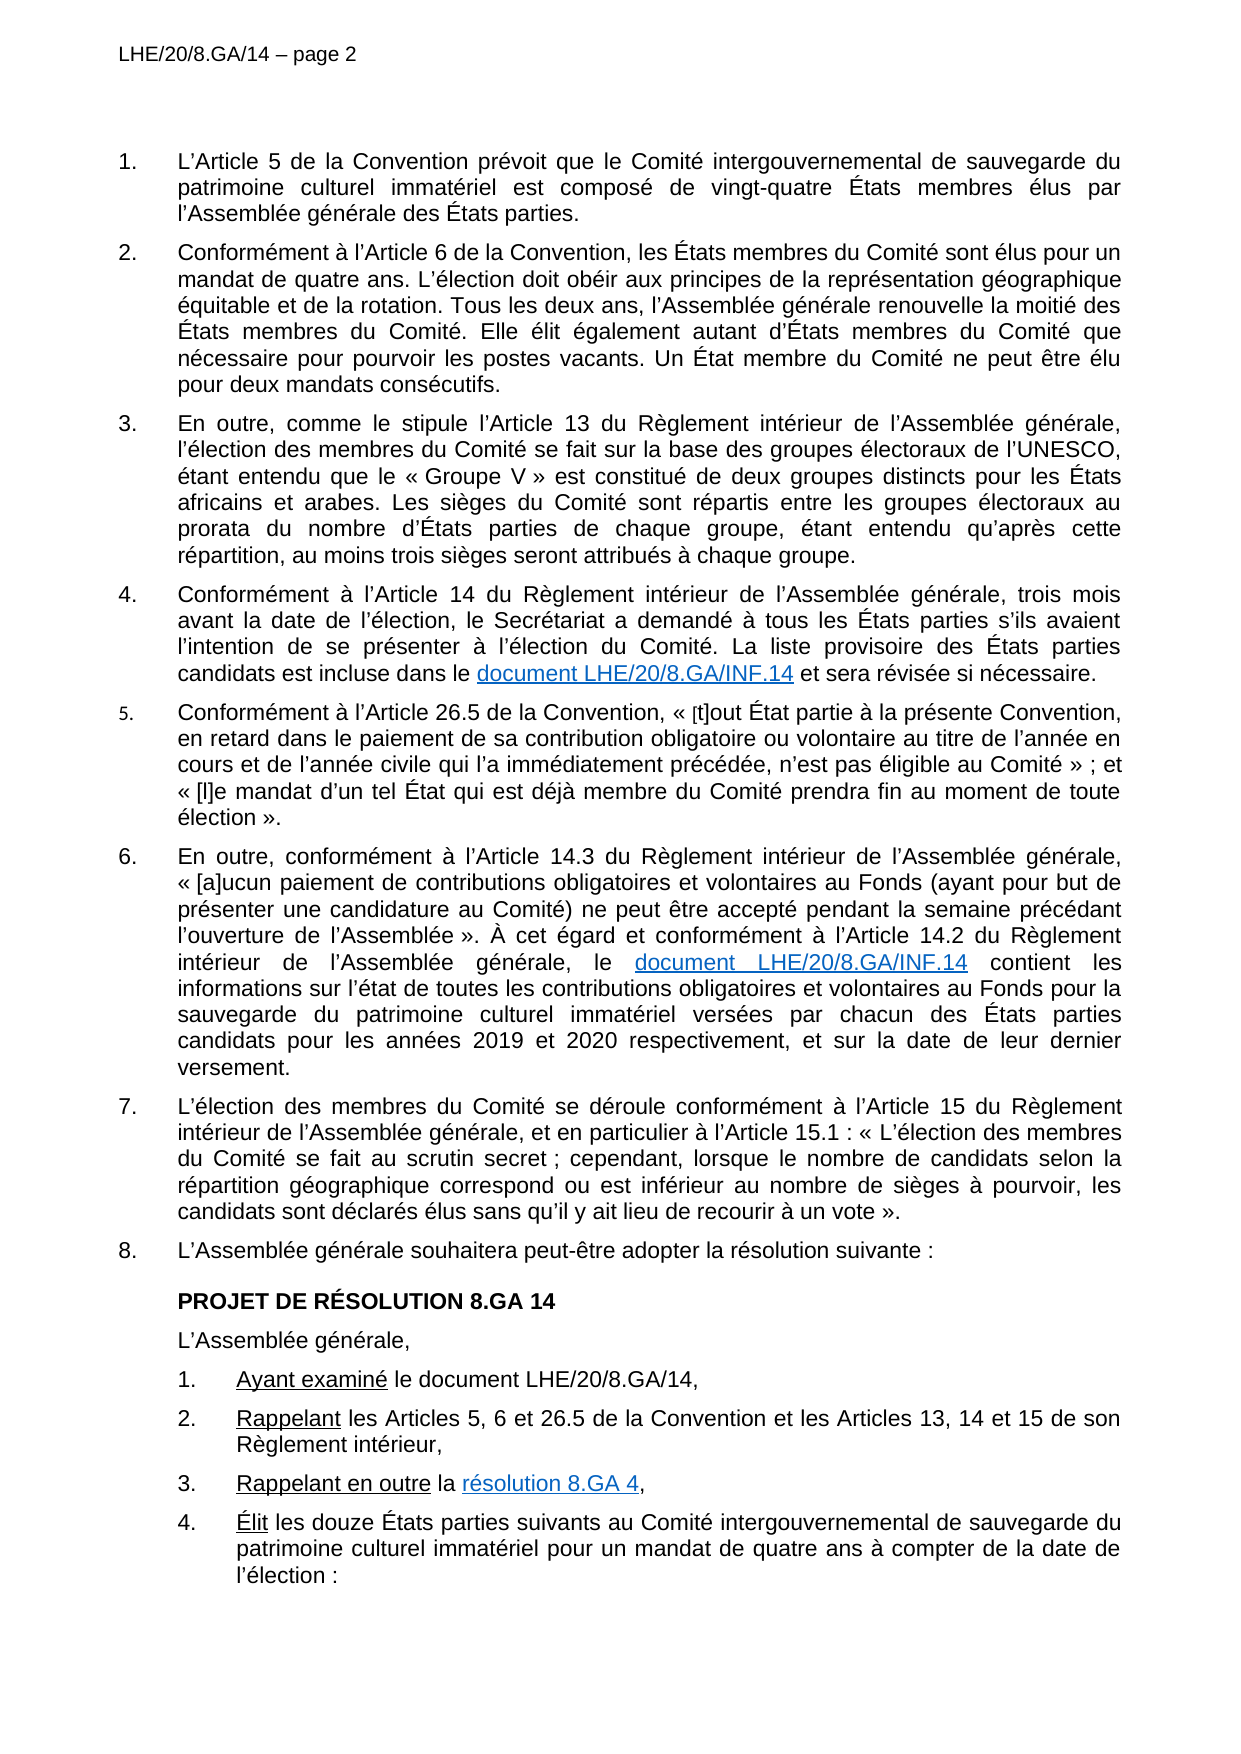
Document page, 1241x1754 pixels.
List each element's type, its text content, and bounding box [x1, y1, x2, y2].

list En outre, conformément à l’Article 14.3 du Règlement intérieur de l’Assemblée générale, « [a]ucun paiement de contributions obligatoires et volontaires au Fonds (ayant pour but de présenter une candidature au Comité) ne peut être accepté pendant la semaine précédant l’ouverture de l’Assemblée ». À cet égard et conformément à l’Article 14.2 du Règlement intérieur de l’Assemblée générale, le document LHE/20/8.GA/INF.14 contient les informations sur l’état de toutes les contributions obligatoires et volontaires au Fonds pour la sauvegarde du patrimoine culturel immatériel versées par chacun des États parties candidats pour les années 2019 et 2020 respectivement, et sur la date de leur dernier versement. [118, 843, 1122, 1080]
list Ayant examiné le document LHE/20/8.GA/14, [177, 1366, 1122, 1392]
list Rappelant les Articles 5, 6 et 26.5 de la Convention et les Articles 13, 14 et 15 de son Règlement intérieur, [177, 1405, 1122, 1458]
list Rappelant en outre la résolution 8.GA 4, [177, 1470, 1122, 1496]
title PROJET DE RÉSOLUTION 8.GA 14 [177, 1288, 1122, 1315]
list L’élection des membres du Comité se déroule conformément à l’Article 15 du Règlement intérieur de l’Assemblée générale, et en particulier à l’Article 15.1 : « L’élection des membres du Comité se fait au scrutin secret ; cependant, lorsque le nombre de candidats selon la répartition géographique correspond ou est inférieur au nombre de sièges à pourvoir, les candidats sont déclarés élus sans qu’il y ait lieu de recourir à un vote ». [118, 1093, 1122, 1224]
list L’Assemblée générale souhaitera peut-être adopter la résolution suivante : [118, 1237, 1122, 1263]
list Conformément à l’Article 26.5 de la Convention, « [t]out État partie à la présente Convention, en retard dans le paiement de sa contribution obligatoire ou volontaire au titre de l’année en cours et de l’année civile qui l’a immédiatement précédée, n’est pas éligible au Comité » ; et « [l]e mandat d’un tel État qui est déjà membre du Comité prendra fin au moment de toute élection ». [118, 698, 1122, 831]
list Élit les douze États parties suivants au Comité intergouvernemental de sauvegarde du patrimoine culturel immatériel pour un mandat de quatre ans à compter de la date de l’élection : [177, 1509, 1122, 1588]
list En outre, comme le stipule l’Article 13 du Règlement intérieur de l’Assemblée générale, l’élection des membres du Comité se fait sur la base des groupes électoraux de l’UNESCO, étant entendu que le « Groupe V » est constitué de deux groupes distincts pour les États africains et arabes. Les sièges du Comité sont répartis entre les groupes électoraux au prorata du nombre d’États parties de chaque groupe, étant entendu qu’après cette répartition, au moins trois sièges seront attribués à chaque groupe. [118, 410, 1122, 568]
list Conformément à l’Article 14 du Règlement intérieur de l’Assemblée générale, trois mois avant la date de l’élection, le Secrétariat a demandé à tous les États parties s’ils avaient l’intention de se présenter à l’élection du Comité. La liste provisoire des États parties candidats est incluse dans le document LHE/20/8.GA/INF.14 et sera révisée si nécessaire. [118, 581, 1122, 686]
list L’Article 5 de la Convention prévoit que le Comité intergouvernemental de sauvegarde du patrimoine culturel immatériel est composé de vingt-quatre États membres élus par l’Assemblée générale des États parties. [118, 148, 1122, 227]
text L’Assemblée générale, [177, 1327, 1122, 1353]
list Conformément à l’Article 6 de la Convention, les États membres du Comité sont élus pour un mandat de quatre ans. L’élection doit obéir aux principes de la représentation géographique équitable et de la rotation. Tous les deux ans, l’Assemblée générale renouvelle la moitié des États membres du Comité. Elle élit également autant d’États membres du Comité que nécessaire pour pourvoir les postes vacants. Un État membre du Comité ne peut être élu pour deux mandats consécutifs. [118, 239, 1122, 397]
